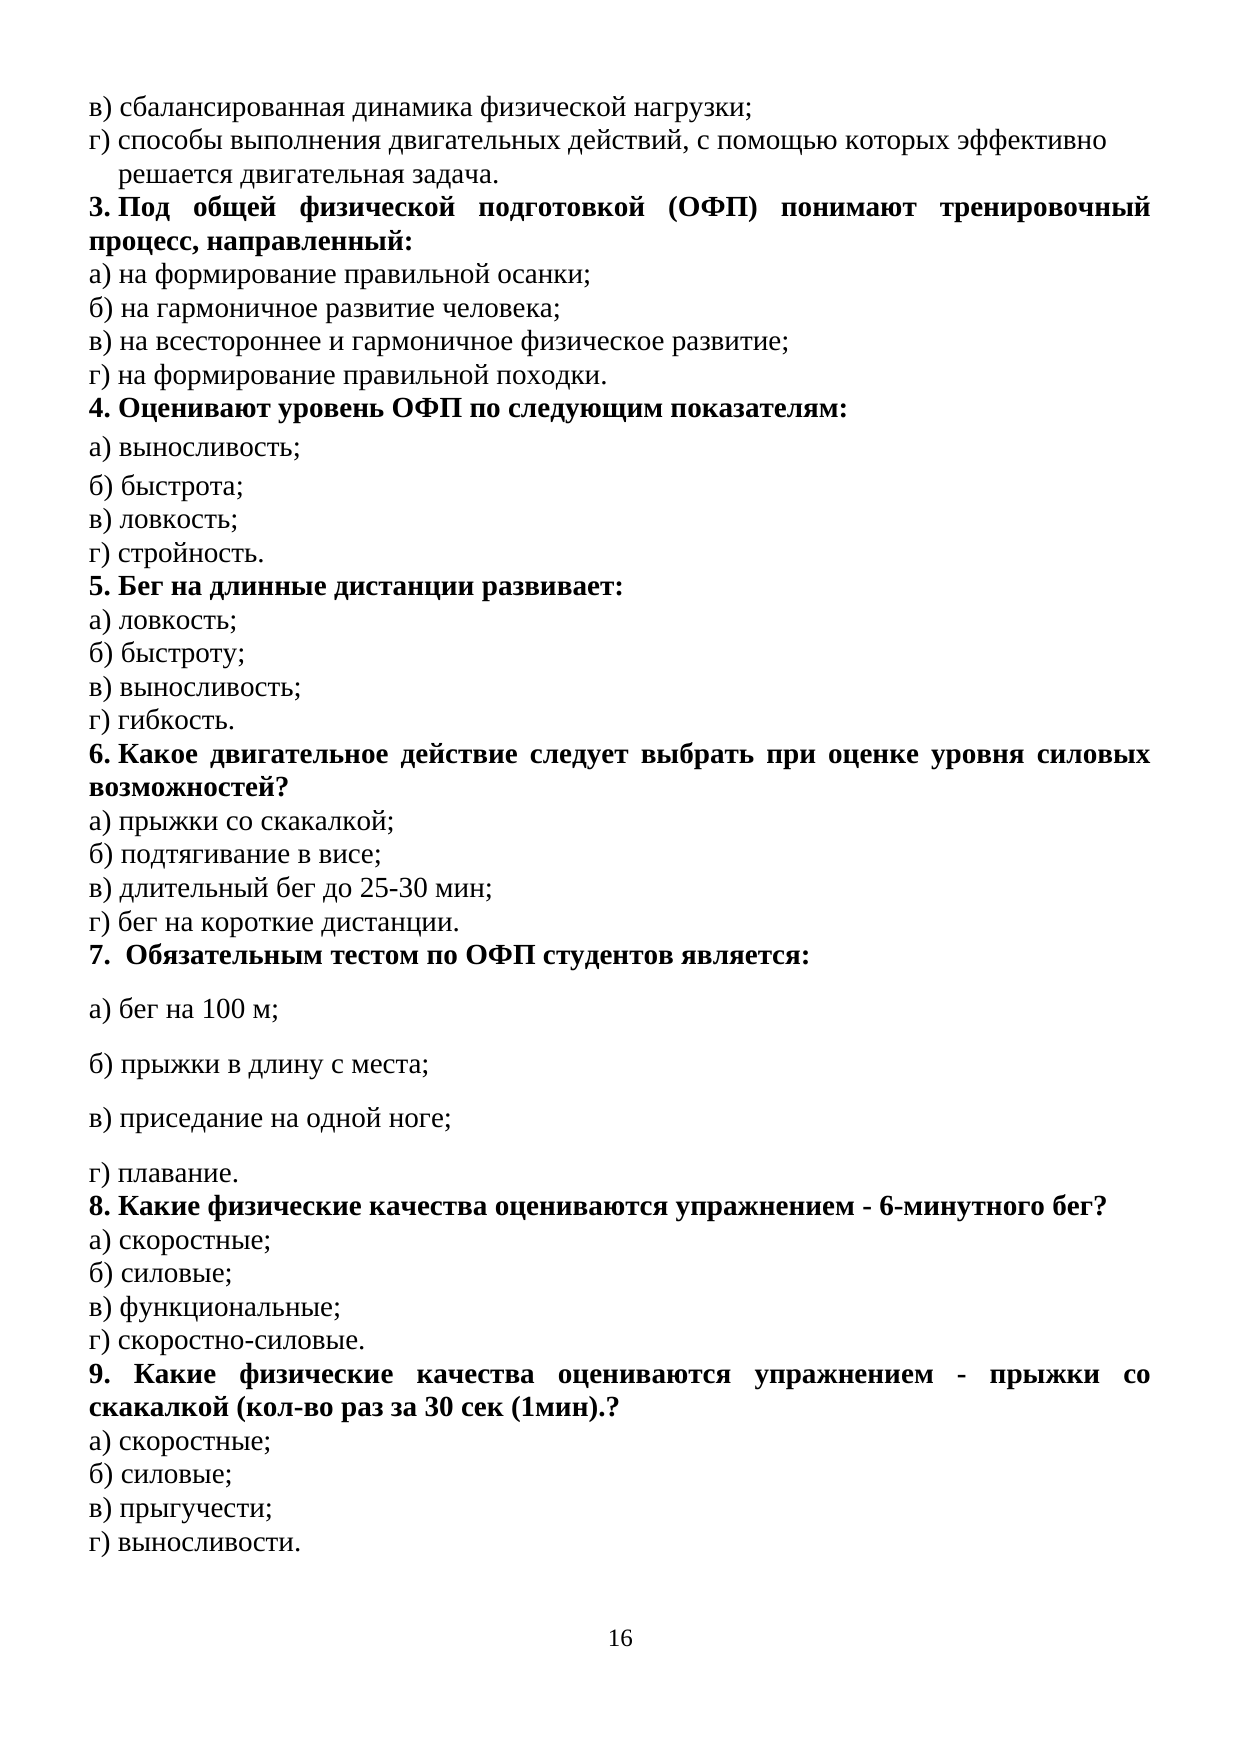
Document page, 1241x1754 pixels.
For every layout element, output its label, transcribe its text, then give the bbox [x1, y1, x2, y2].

text г) стройность. [89, 535, 1152, 568]
text решается двигательная задача. [89, 156, 1152, 189]
text 8. Какие физические качества оцениваются упражнением - 6-минутного бег? [89, 1188, 1152, 1222]
text г) плавание. [89, 1155, 1152, 1188]
text г) бег на короткие дистанции. [89, 904, 1152, 937]
text в) приседание на одной ноге; [89, 1100, 1152, 1134]
text а) бег на 100 м; [89, 992, 1152, 1025]
text 7. Обязательным тестом по ОФП студентов является: [89, 937, 1152, 971]
text а) на формирование правильной осанки; [89, 256, 1152, 290]
text б) прыжки в длину с места; [89, 1046, 1152, 1079]
text в) сбалансированная динамика физической нагрузки; [89, 89, 1152, 122]
text а) выносливость; [89, 429, 1152, 463]
text б) на гармоничное развитие человека; [89, 290, 1152, 323]
text в) прыгучести; [89, 1490, 1152, 1524]
text г) выносливости. [89, 1524, 1152, 1557]
text 4. Оценивают уровень ОФП по следующим показателям: [89, 391, 1152, 424]
text а) ловкость; [89, 602, 1152, 635]
text г) способы выполнения двигательных действий, с помощью которых эффективно [89, 122, 1152, 156]
text в) функциональные; [89, 1289, 1152, 1322]
text 6. Какое двигательное действие следует выбрать при оценке уровня силовых возможностей? [89, 736, 1152, 803]
text 9. Какие физические качества оцениваются упражнением - прыжки со скакалкой (кол-во раз за 30 сек (1мин).? [89, 1356, 1152, 1423]
text 3. Под общей физической подготовкой (ОФП) понимают тренировочный процесс, направленный: [89, 189, 1152, 256]
text в) длительный бег до 25-30 мин; [89, 870, 1152, 904]
text б) силовые; [89, 1457, 1152, 1490]
text г) гибкость. [89, 702, 1152, 736]
text б) силовые; [89, 1255, 1152, 1289]
text в) на всестороннее и гармоничное физическое развитие; [89, 323, 1152, 357]
text а) скоростные; [89, 1222, 1152, 1255]
text в) ловкость; [89, 501, 1152, 535]
text 5. Бег на длинные дистанции развивает: [89, 568, 1152, 602]
text б) подтягивание в висе; [89, 837, 1152, 870]
text г) на формирование правильной походки. [89, 357, 1152, 391]
text в) выносливость; [89, 669, 1152, 702]
text б) быстроту; [89, 635, 1152, 669]
text г) скоростно-силовые. [89, 1322, 1152, 1356]
text б) быстрота; [89, 468, 1152, 501]
text а) скоростные; [89, 1423, 1152, 1457]
text а) прыжки со скакалкой; [89, 803, 1152, 837]
